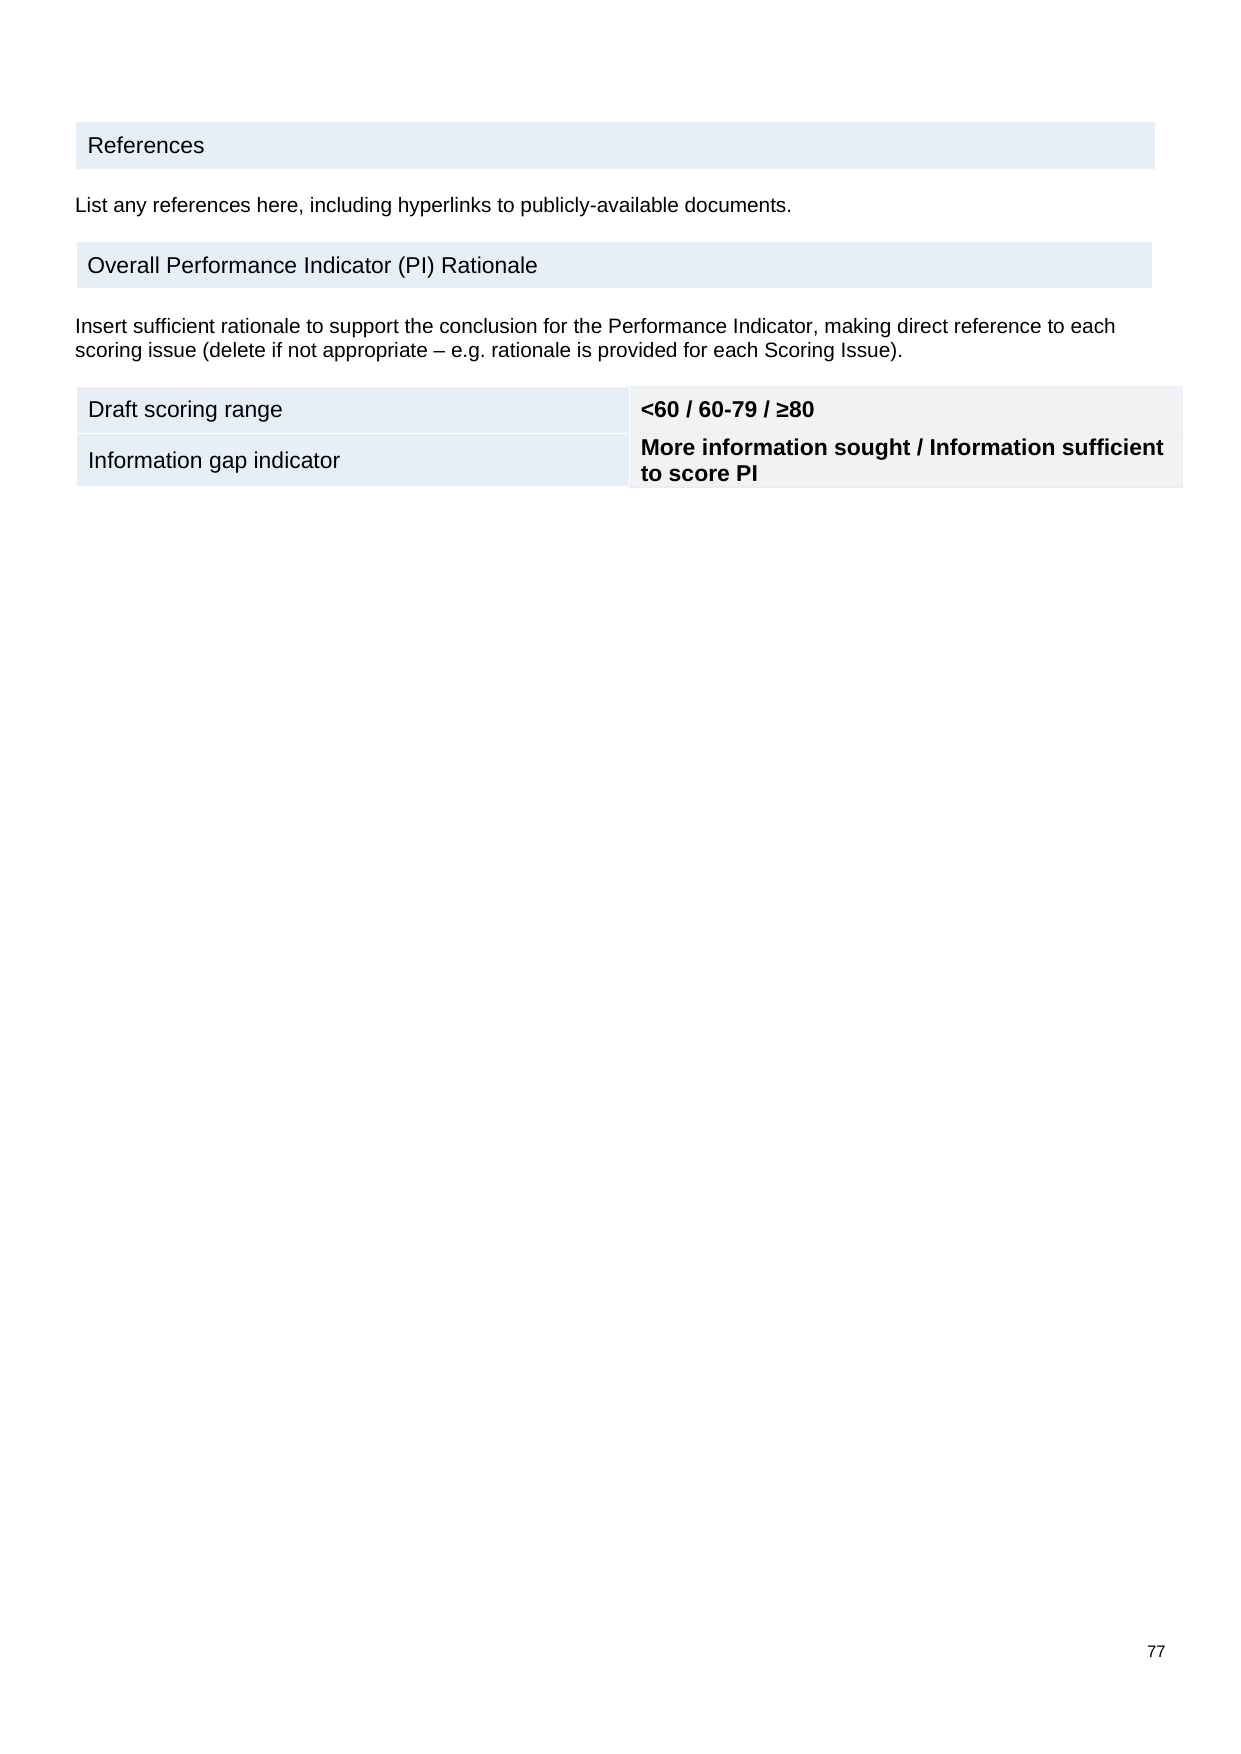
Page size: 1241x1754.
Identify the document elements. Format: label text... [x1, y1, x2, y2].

text List any references here, including hyperlinks to publicly-available documents. [75, 193, 1165, 217]
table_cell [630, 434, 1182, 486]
text Insert sufficient rationale to support the conclusion for the Performance Indicator, making direct reference to each scoring issue (delete if not appropriate – e.g. rationale is provided for each Scoring Issue). [75, 314, 1165, 362]
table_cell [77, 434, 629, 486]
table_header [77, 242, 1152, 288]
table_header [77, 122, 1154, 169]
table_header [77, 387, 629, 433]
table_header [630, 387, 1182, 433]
